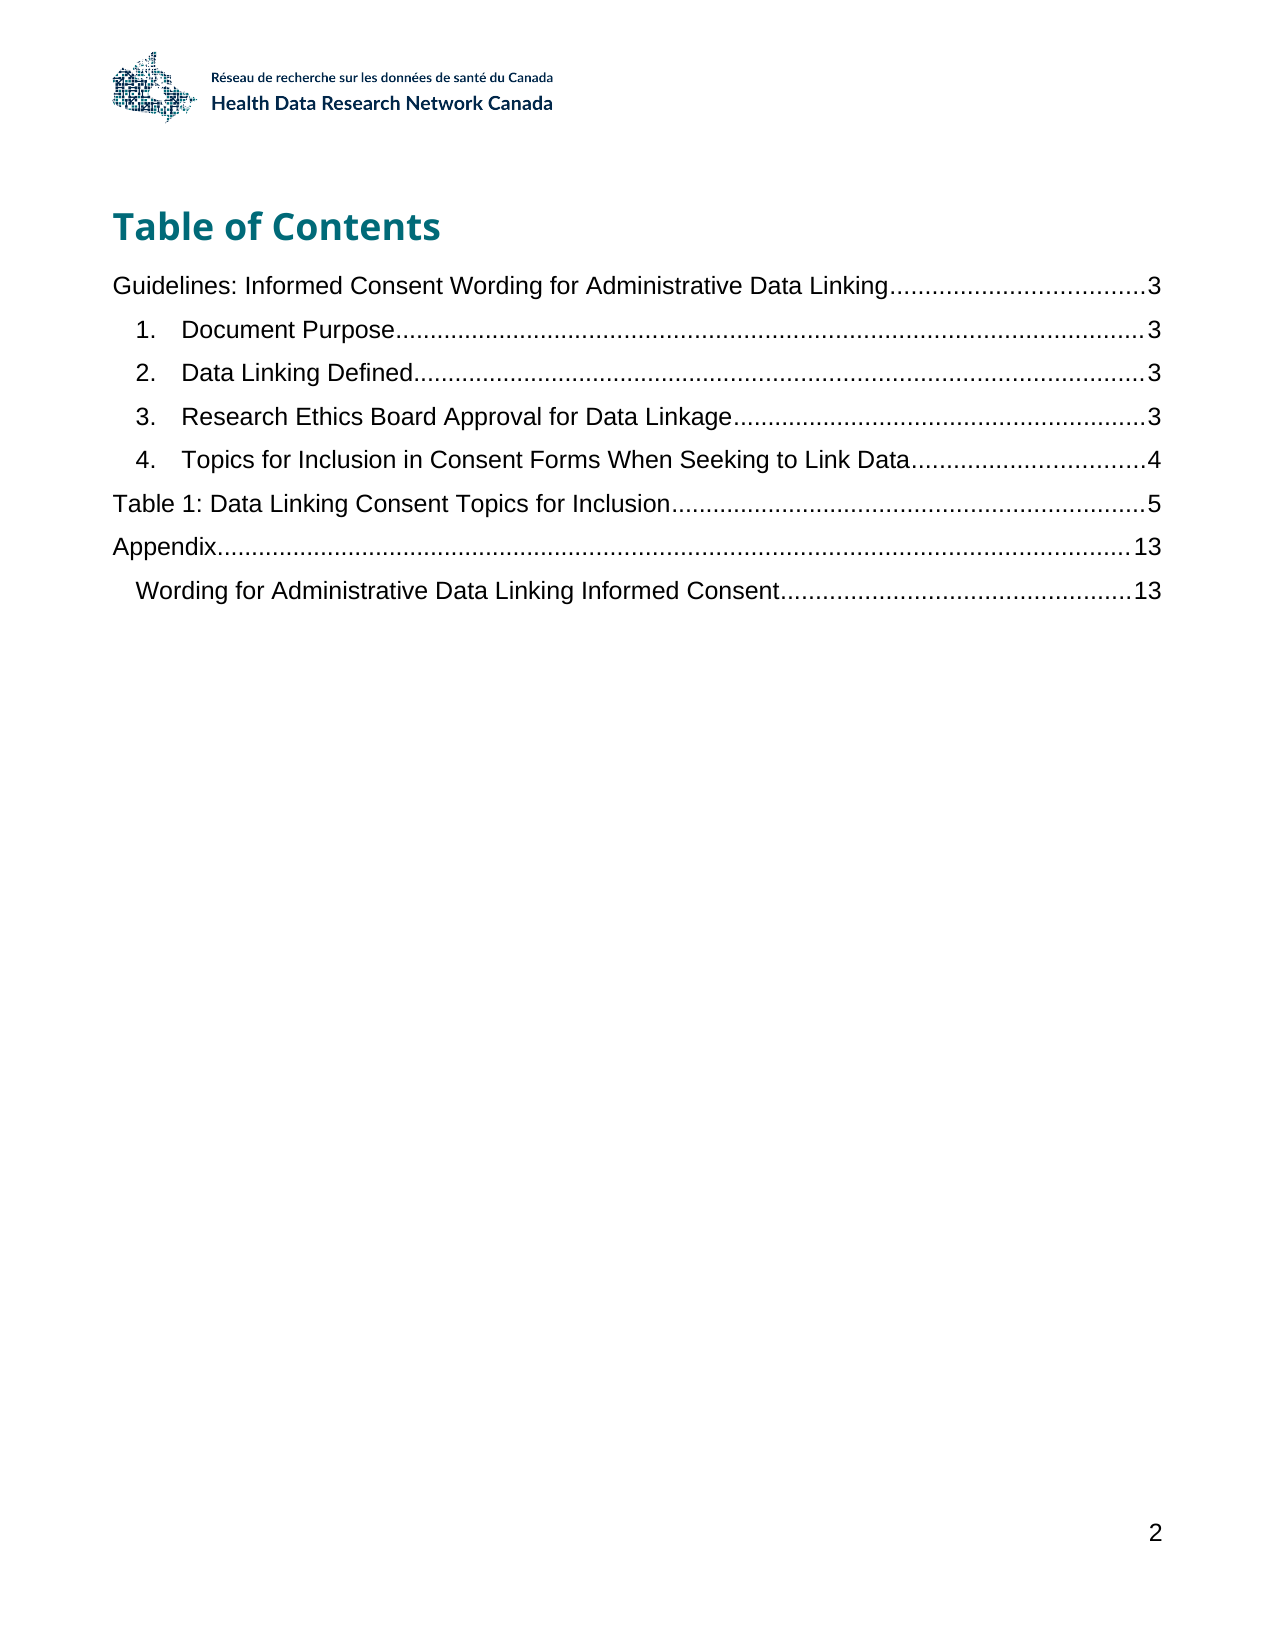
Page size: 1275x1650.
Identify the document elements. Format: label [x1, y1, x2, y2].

picture [83, 29, 580, 146]
